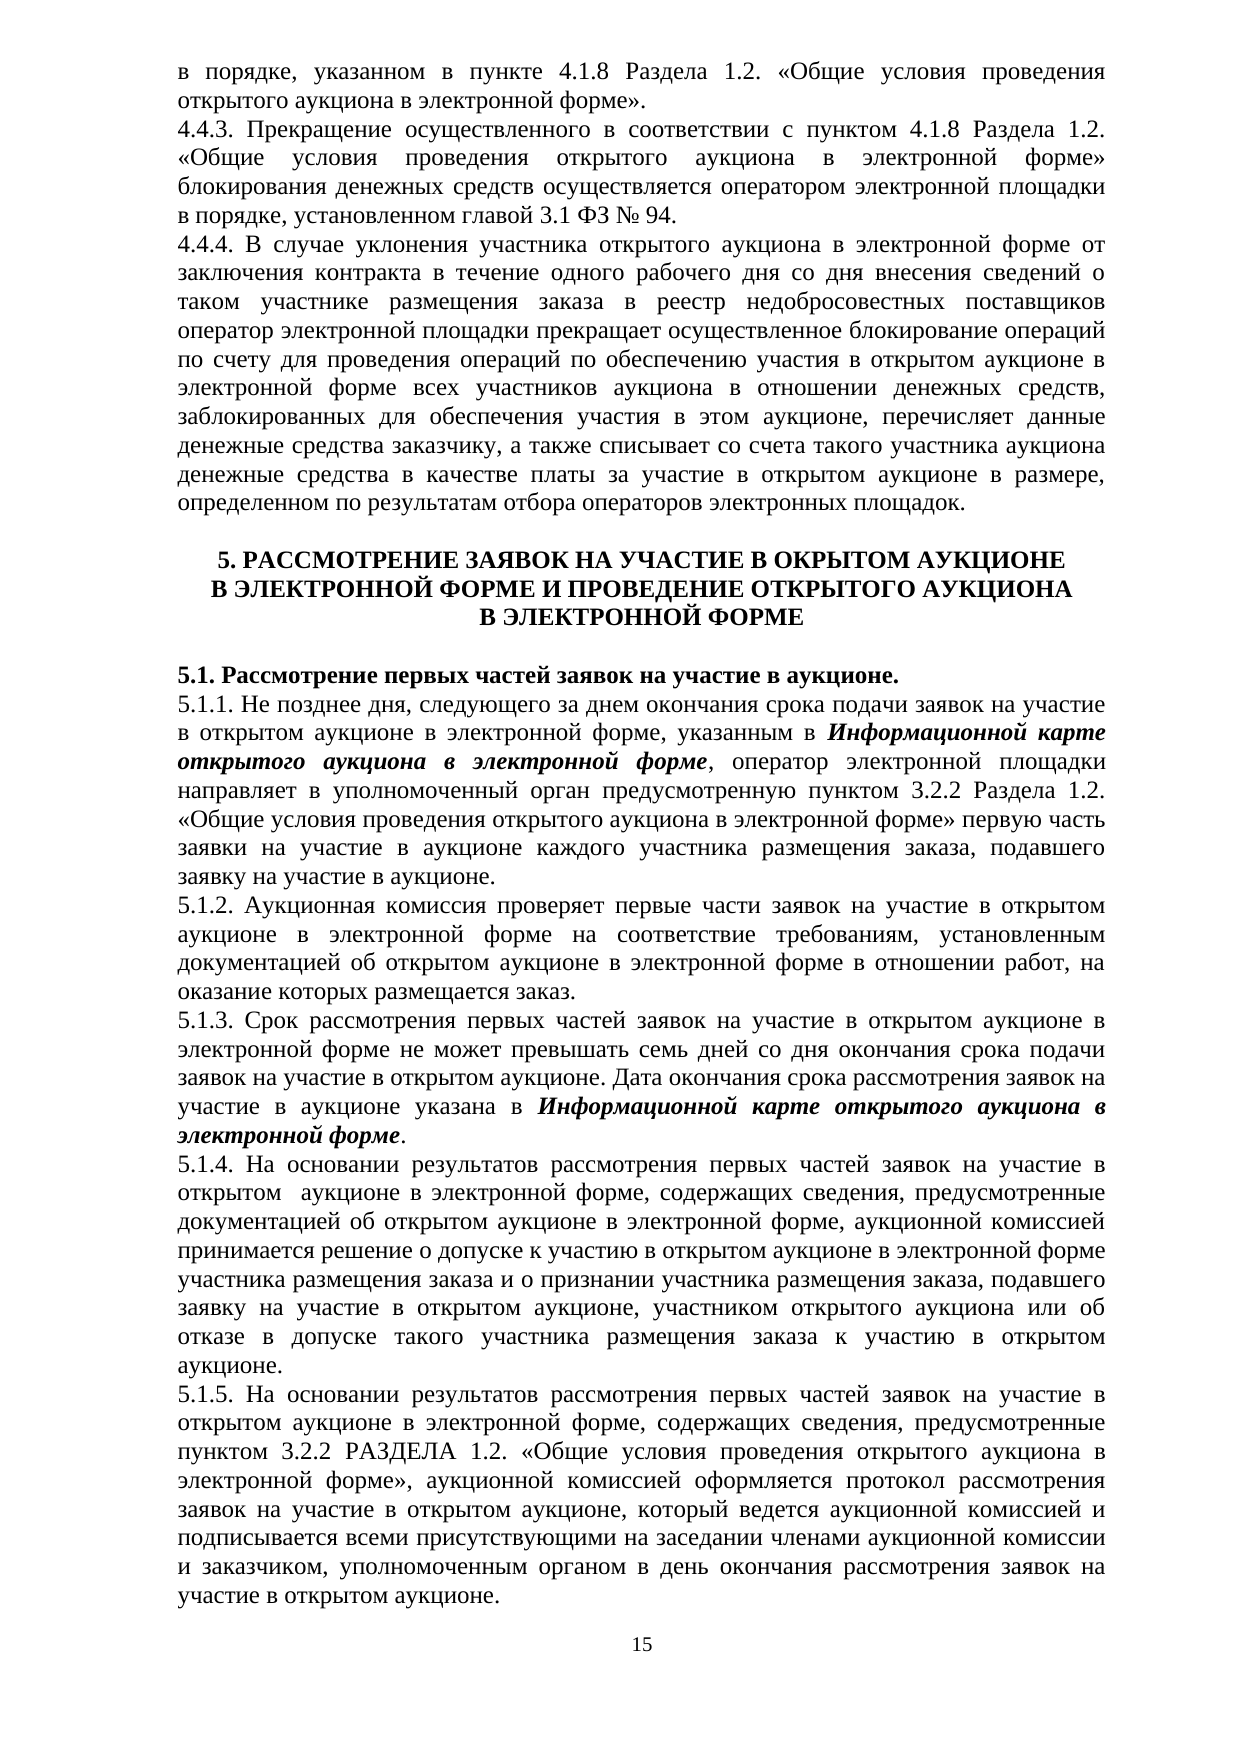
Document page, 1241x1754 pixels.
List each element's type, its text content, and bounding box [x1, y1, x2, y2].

text 5. РАССМОТРЕНИЕ ЗАЯВОК НА УЧАСТИЕ В ОКРЫТОМ АУКЦИОНЕ [177, 545, 1106, 574]
text В ЭЛЕКТРОННОЙ ФОРМЕ И ПРОВЕДЕНИЕ ОТКРЫТОГО АУКЦИОНА [177, 574, 1106, 602]
text 5.1.3. Срок рассмотрения первых частей заявок на участие в открытом аукционе в электронной форме не может превышать семь дней со дня окончания срока подачи заявок на участие в открытом аукционе. Дата окончания срока рассмотрения заявок на участие в аукционе указана в Информационной карте открытого аукциона в электронной форме. [177, 1005, 1106, 1149]
text 5.1.1. Не позднее дня, следующего за днем окончания срока подачи заявок на участие в открытом аукционе в электронной форме, указанным в Информационной карте открытого аукциона в электронной форме, оператор электронной площадки направляет в уполномоченный орган предусмотренную пунктом 3.2.2 Раздела 1.2. «Общие условия проведения открытого аукциона в электронной форме» первую часть заявки на участие в аукционе каждого участника размещения заказа, подавшего заявку на участие в аукционе. [177, 689, 1106, 890]
text 4.4.4. В случае уклонения участника открытого аукциона в электронной форме от заключения контракта в течение одного рабочего дня со дня внесения сведений о таком участнике размещения заказа в реестр недобросовестных поставщиков оператор электронной площадки прекращает осуществленное блокирование операций по счету для проведения операций по обеспечению участия в открытом аукционе в электронной форме всех участников аукциона в отношении денежных средств, заблокированных для обеспечения участия в этом аукционе, перечисляет данные денежные средства заказчику, а также списывает со счета такого участника аукциона денежные средства в качестве платы за участие в открытом аукционе в размере, определенном по результатам отбора операторов электронных площадок. [177, 229, 1106, 516]
text 4.4.3. Прекращение осуществленного в соответствии с пунктом 4.1.8 Раздела 1.2. «Общие условия проведения открытого аукциона в электронной форме» блокирования денежных средств осуществляется оператором электронной площадки в порядке, установленном главой 3.1 ФЗ № 94. [177, 114, 1106, 229]
text В ЭЛЕКТРОННОЙ ФОРМЕ [177, 602, 1106, 631]
text 5.1. Рассмотрение первых частей заявок на участие в аукционе. [177, 660, 1106, 689]
text 5.1.2. Аукционная комиссия проверяет первые части заявок на участие в открытом аукционе в электронной форме на соответствие требованиям, установленным документацией об открытом аукционе в электронной форме в отношении работ, на оказание которых размещается заказ. [177, 890, 1106, 1005]
text 5.1.4. На основании результатов рассмотрения первых частей заявок на участие в открытом аукционе в электронной форме, содержащих сведения, предусмотренные документацией об открытом аукционе в электронной форме, аукционной комиссией принимается решение о допуске к участию в открытом аукционе в электронной форме участника размещения заказа и о признании участника размещения заказа, подавшего заявку на участие в открытом аукционе, участником открытого аукциона или об отказе в допуске такого участника размещения заказа к участию в открытом аукционе. [177, 1149, 1106, 1379]
text 5.1.5. На основании результатов рассмотрения первых частей заявок на участие в открытом аукционе в электронной форме, содержащих сведения, предусмотренные пунктом 3.2.2 Раздела 1.2. «Общие условия проведения открытого аукциона в электронной форме», аукционной комиссией оформляется протокол рассмотрения заявок на участие в открытом аукционе, который ведется аукционной комиссией и подписывается всеми присутствующими на заседании членами аукционной комиссии и заказчиком, уполномоченным органом в день окончания рассмотрения заявок на участие в открытом аукционе. [177, 1379, 1106, 1609]
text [177, 56, 1106, 114]
